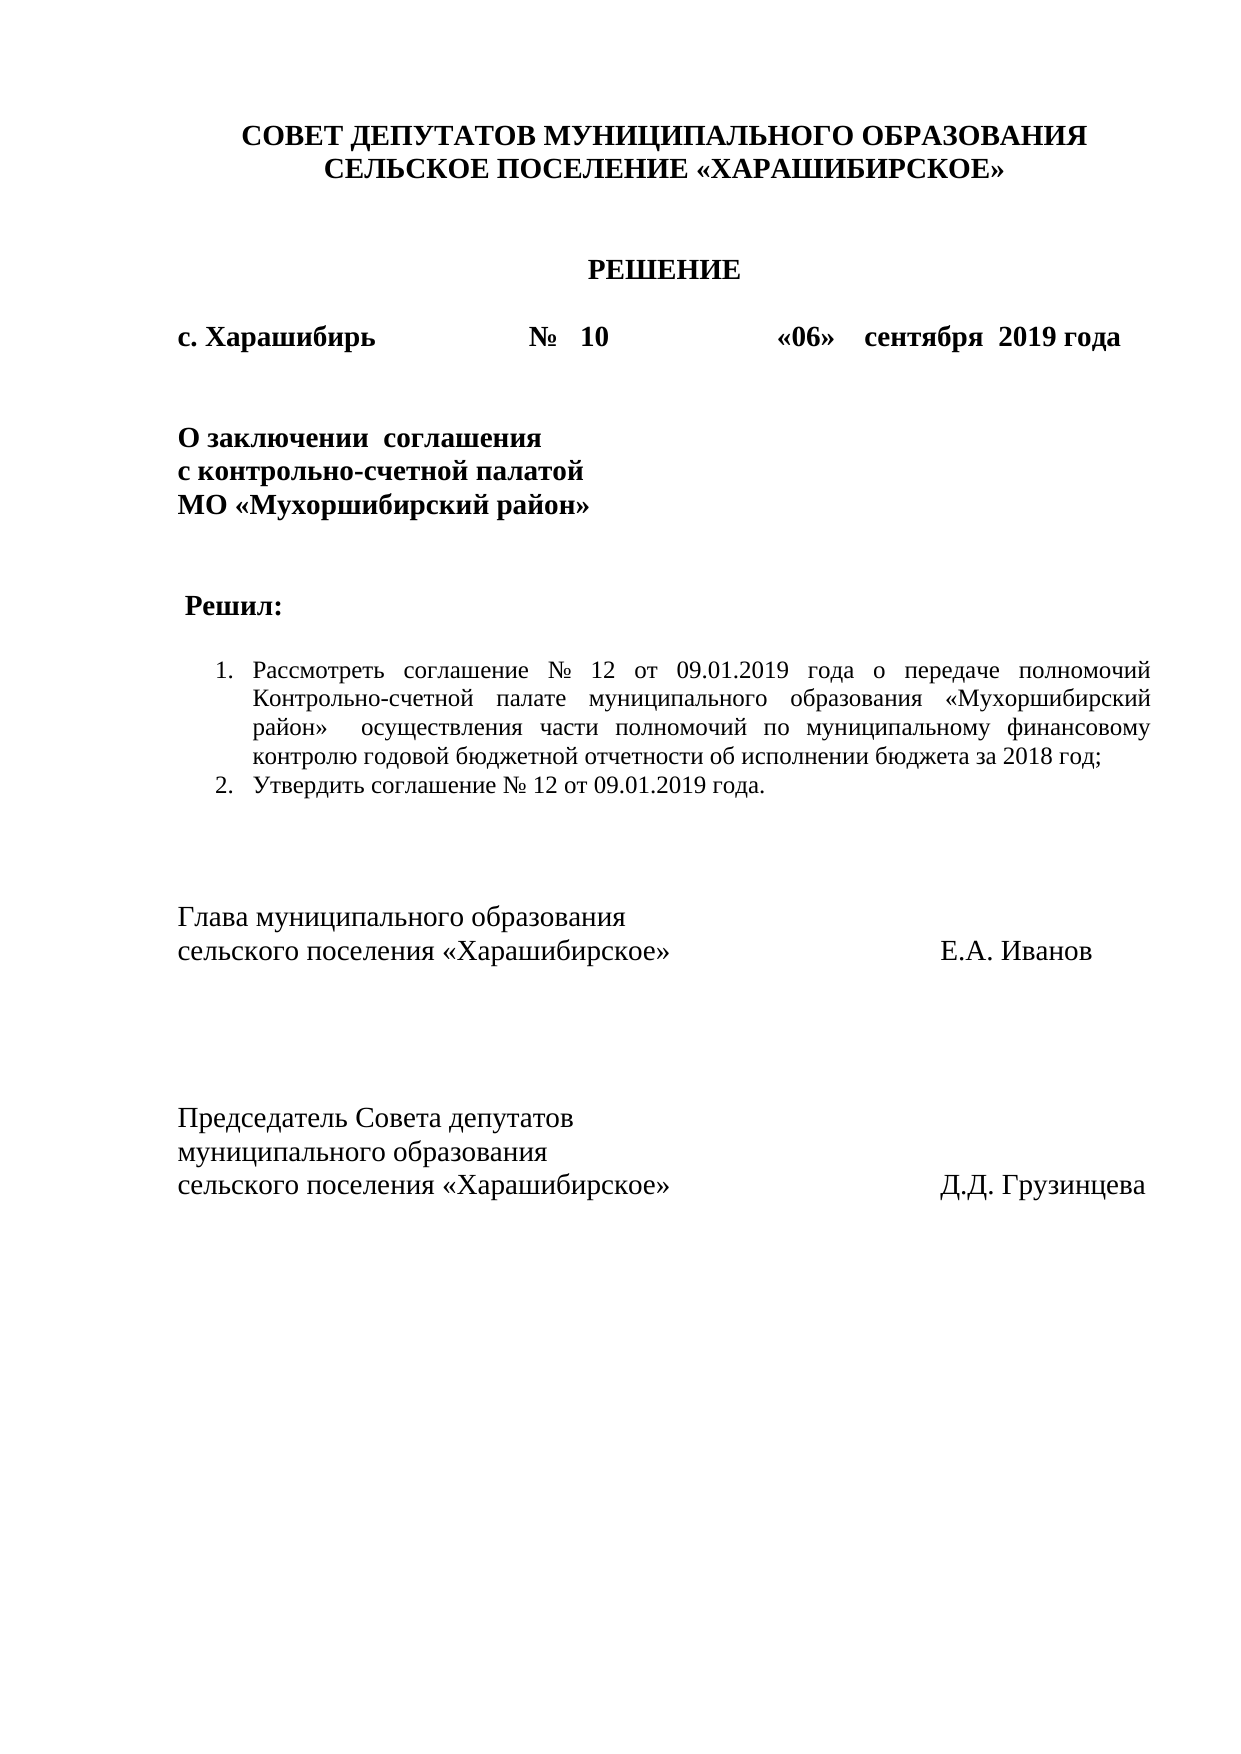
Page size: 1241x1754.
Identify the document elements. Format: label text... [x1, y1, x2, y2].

text с. Харашибирь № 10 «06» сентября 2019 года [177, 319, 1152, 353]
text муниципального образования [177, 1134, 1152, 1167]
text СОВЕТ ДЕПУТАТОВ МУНИЦИПАЛЬНОГО ОБРАЗОВАНИЯ [177, 118, 1152, 152]
text сельского поселения «Харашибирское» Д.Д. Грузинцева [177, 1167, 1152, 1201]
text Председатель Совета депутатов [177, 1100, 1152, 1134]
text СЕЛЬСКОЕ ПОСЕЛЕНИЕ «ХАРАШИБИРСКОЕ» [177, 152, 1152, 185]
text с контрольно-счетной палатой [177, 453, 1152, 487]
list Утвердить соглашение № 12 от 09.01.2019 года. [215, 770, 1152, 798]
text Решил: [177, 588, 1152, 621]
text Глава муниципального образования [177, 899, 1152, 933]
list Рассмотреть соглашение № 12 от 09.01.2019 года о передаче полномочий Контрольно-счетной палате муниципального образования «Мухоршибирский район» осуществления части полномочий по муниципальному финансовому контролю годовой бюджетной отчетности об исполнении бюджета за 2018 год; [215, 655, 1152, 770]
text РЕШЕНИЕ [177, 252, 1152, 286]
text сельского поселения «Харашибирское» Е.А. Иванов [177, 933, 1152, 966]
text МО «Мухоршибирский район» [177, 487, 1152, 521]
text О заключении соглашения [177, 420, 1152, 453]
